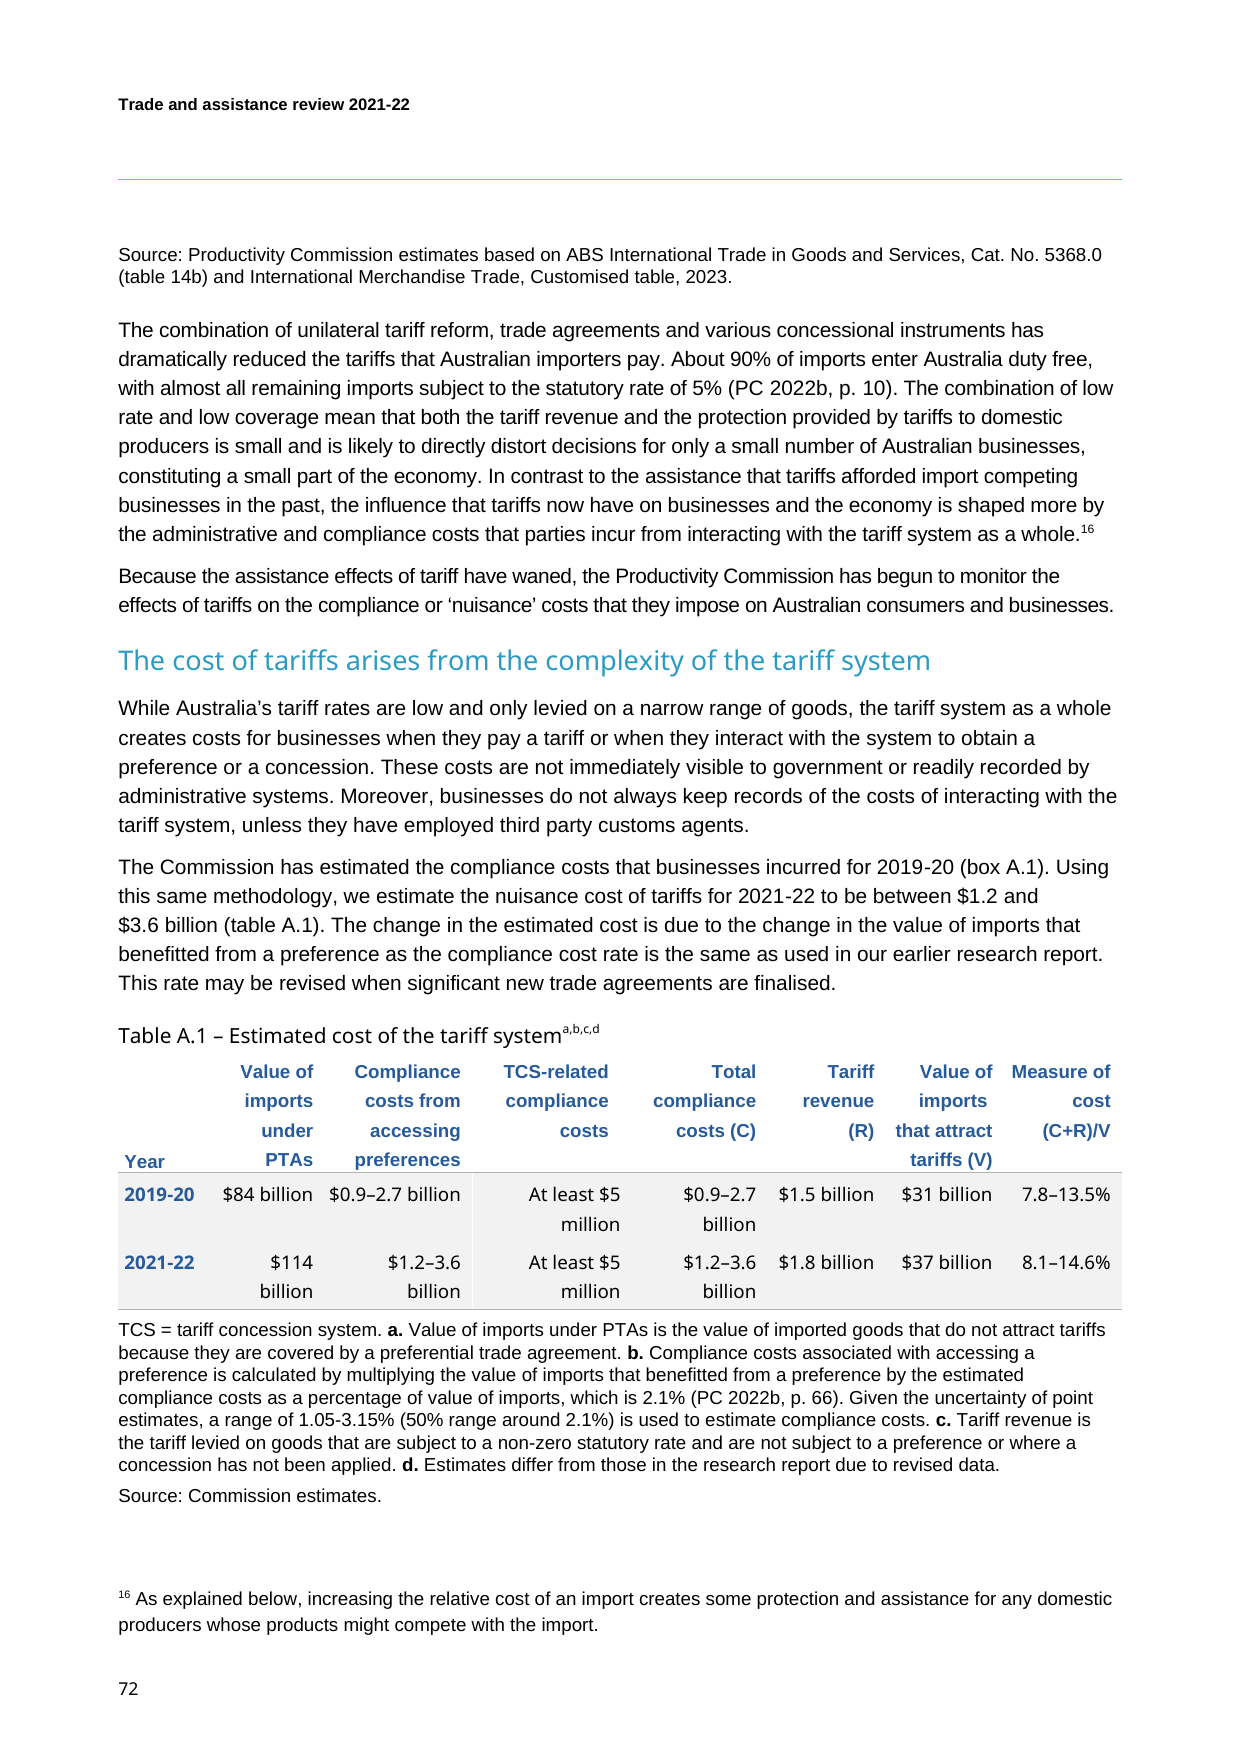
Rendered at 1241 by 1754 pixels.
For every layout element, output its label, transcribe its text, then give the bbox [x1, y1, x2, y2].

text Because the assistance effects of tariff have waned, the Productivity Commission has begun to monitor the effects of tariffs on the compliance or ‘nuisance’ costs that they impose on Australian consumers and businesses. [118, 558, 1122, 617]
table_cell 2019-20 [118, 1173, 207, 1241]
table_header Compliance costs from accessing preferences [325, 1054, 472, 1172]
table_header Value of imports that attract tariffs (V) [886, 1054, 1004, 1172]
table_cell $0.9–2.7 billion [620, 1173, 768, 1241]
table_header Tariff revenue (R) [768, 1054, 886, 1172]
text TCS = tariff concession system. a. Value of imports under PTAs is the value of imported goods that do not attract tariffs because they are covered by a preferential trade agreement. b. Compliance costs associated with accessing a preference is calculated by multiplying the value of imports that benefitted from a preference by the estimated compliance costs as a percentage of value of imports, which is 2.1% (PC 2022b, p. 66). Given the uncertainty of point estimates, a range of 1.05-3.15% (50% range around 2.1%) is used to estimate compliance costs. c. Tariff revenue is the tariff levied on goods that are subject to a non-zero statutory rate and are not subject to a preference or where a concession has not been applied. d. Estimates differ from those in the research report due to revised data. [118, 1318, 1122, 1476]
text The combination of unilateral tariff reform, trade agreements and various concessional instruments has dramatically reduced the tariffs that Australian importers pay. About 90% of imports enter Australia duty free, with almost all remaining imports subject to the statutory rate of 5% (PC 2022b, p. 10). The combination of low rate and low coverage mean that both the tariff revenue and the protection provided by tariffs to domestic producers is small and is likely to directly distort decisions for only a small number of Australian businesses, constituting a small part of the economy. In contrast to the assistance that tariffs afforded import competing businesses in the past, the influence that tariffs now have on businesses and the economy is shaped more by the administrative and compliance costs that parties incur from interacting with the tariff system as a whole. [118, 312, 1122, 546]
table_cell $1.2–3.6 billion [620, 1241, 768, 1309]
text Source: Productivity Commission estimates based on ABS International Trade in Goods and Services, Cat. No. 5368.0 (table 14b) and International Merchandise Trade, Customised table, 2023. [118, 242, 1122, 287]
table_cell $1.5 billion [768, 1173, 886, 1241]
subtitle Table A.1 – Estimated cost of the tariff systema,b,c,d [118, 1020, 1122, 1049]
table_cell $31 billion [886, 1173, 1004, 1241]
subtitle The cost of tariffs arises from the complexity of the tariff system [118, 642, 1122, 678]
table_cell At least $5 million [473, 1173, 620, 1241]
table_cell At least $5 million [473, 1241, 620, 1309]
table_cell $114 billion [207, 1241, 325, 1309]
table_cell $1.2–3.6 billion [325, 1241, 472, 1309]
table_cell $37 billion [886, 1241, 1004, 1309]
table_cell 8.1–14.6% [1004, 1241, 1122, 1309]
table_cell 2021-22 [118, 1241, 207, 1309]
table_header Year [118, 1054, 207, 1172]
table_cell 7.8–13.5% [1004, 1173, 1122, 1241]
table_cell $1.8 billion [768, 1241, 886, 1309]
text Source: Commission estimates. [118, 1484, 1122, 1506]
table_header Measure of cost (C+R)/V [1004, 1054, 1122, 1172]
table_cell $84 billion [207, 1173, 325, 1241]
table_header TCS-related compliance costs [473, 1054, 620, 1172]
text The Commission has estimated the compliance costs that businesses incurred for 2019-20 (box A.1). Using this same methodology, we estimate the nuisance cost of tariffs for 2021-22 to be between $1.2 and $3.6 billion (table A.1). The change in the estimated cost is due to the change in the value of imports that benefitted from a preference as the compliance cost rate is the same as used in our earlier research report. This rate may be revised when significant new trade agreements are finalised. [118, 849, 1122, 995]
table_header Total compliance costs (C) [620, 1054, 768, 1172]
table_header Value of imports under PTAs [207, 1054, 325, 1172]
text While Australia’s tariff rates are low and only levied on a narrow range of goods, the tariff system as a whole creates costs for businesses when they pay a tariff or when they interact with the system to obtain a preference or a concession. These costs are not immediately visible to government or readily recorded by administrative systems. Moreover, businesses do not always keep records of the costs of interacting with the tariff system, unless they have employed third party customs agents. [118, 691, 1122, 837]
table_cell $0.9–2.7 billion [325, 1173, 472, 1241]
